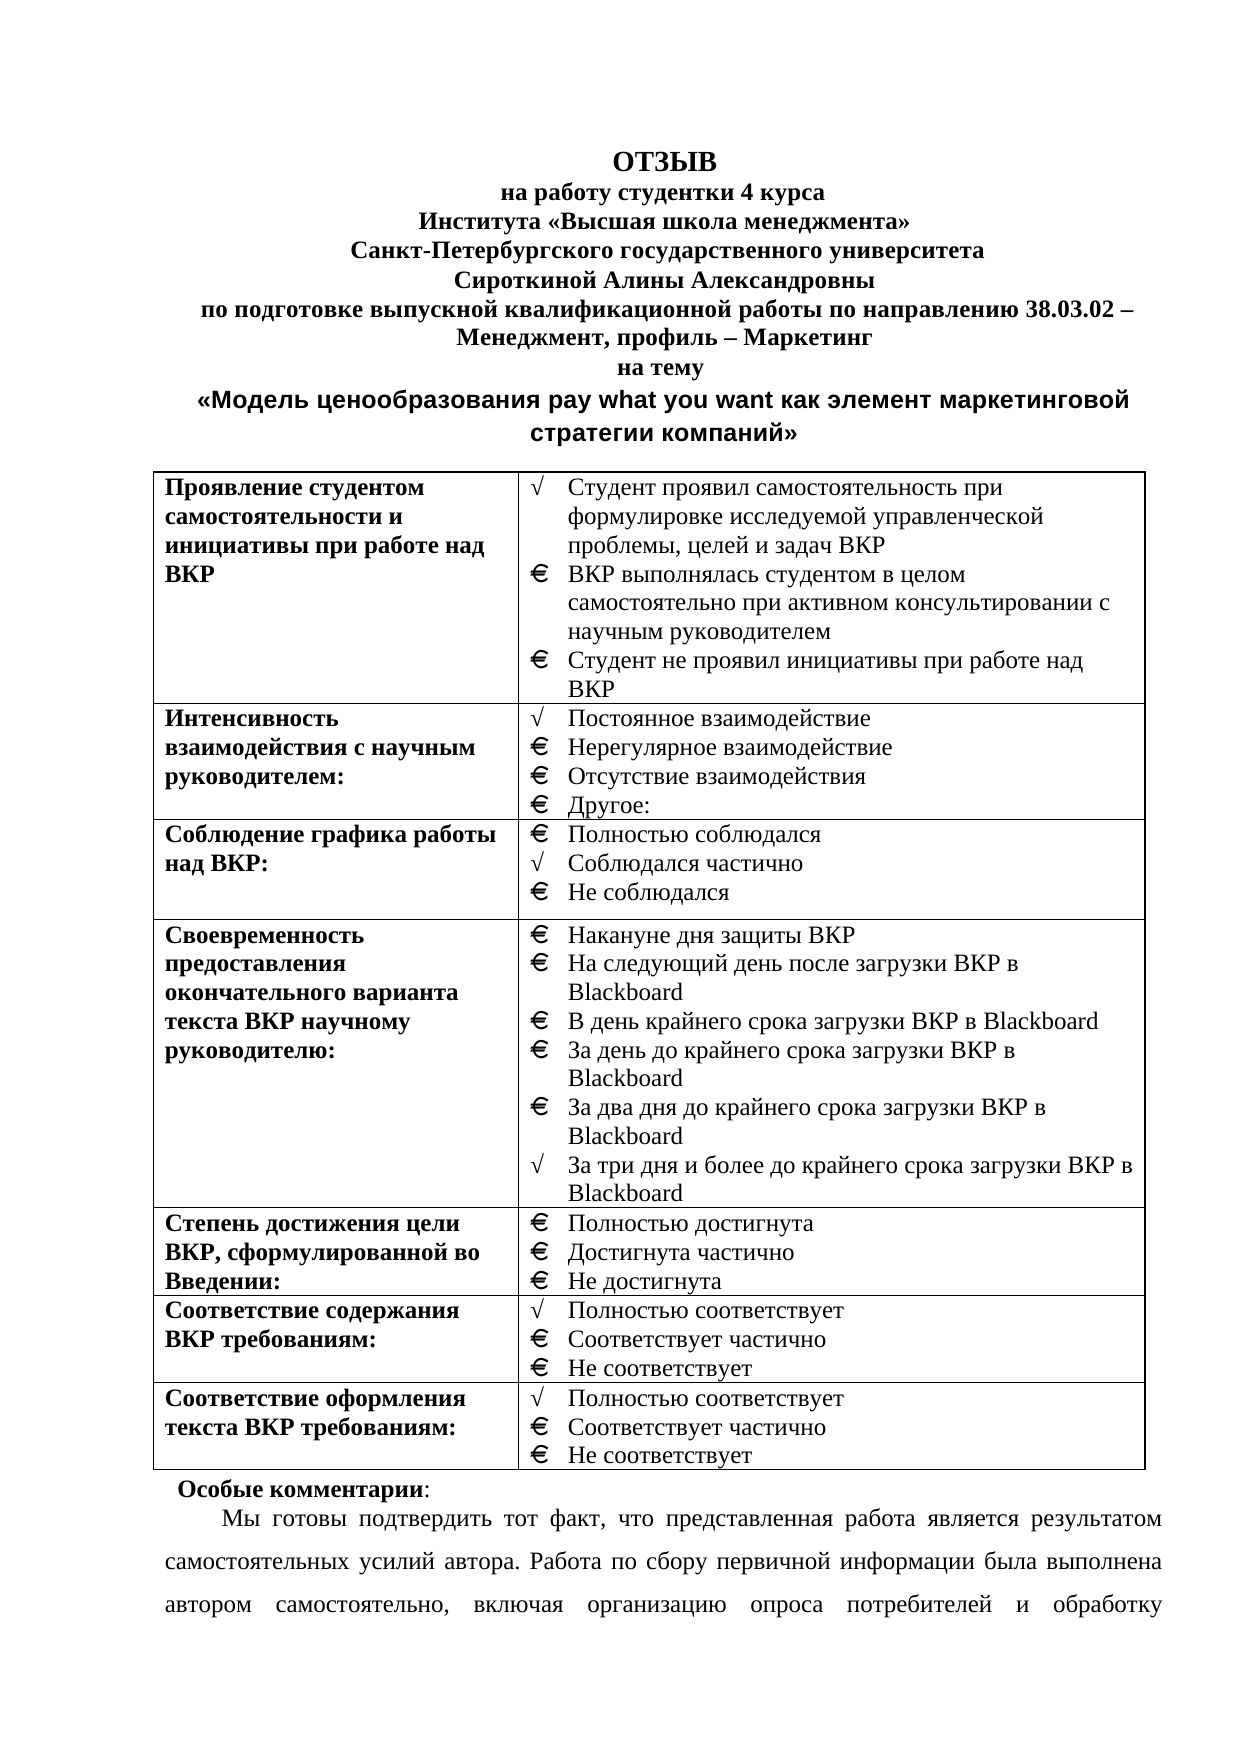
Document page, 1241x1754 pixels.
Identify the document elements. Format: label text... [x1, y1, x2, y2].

text на тему «Модель ценообразования pay what you want как элемент маркетинговой стратегии компаний» [164, 352, 1163, 446]
text Сироткиной Алины Александровны [176, 265, 1153, 294]
table_cell Интенсивность взаимодействия с научным руководителем: [154, 704, 518, 818]
text Особые комментарии: [177, 1474, 1157, 1503]
table_cell Полностью достигнута Достигнута частично Не достигнута [519, 1208, 1144, 1294]
table_cell Полностью соблюдался Соблюдался частично Не соблюдался [519, 820, 1144, 919]
text по подготовке выпускной квалификационной работы по направлению 38.03.02 – Менеджмент, профиль – Маркетинг [176, 294, 1153, 352]
text Санкт-Петербургского государственного университета [176, 236, 1153, 264]
text ОТЗЫВ [607, 144, 722, 177]
table_cell Полностью соответствует Соответствует частично Не соответствует [519, 1296, 1144, 1382]
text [164, 1503, 1163, 1618]
table_header Студент проявил самостоятельность при формулировке исследуемой управленческой проблемы, целей и задач ВКР ВКР выполнялась студентом в целом самостоятельно при активном консультировании с научным руководителем Студент не проявил инициативы при работе над ВКР [519, 473, 1144, 702]
text Института «Высшая школа менеджмента» [176, 207, 1153, 235]
table_header Проявление студентом самостоятельности и инициативы при работе над ВКР [154, 473, 518, 702]
table_cell Степень достижения цели ВКР, сформулированной во Введении: [154, 1208, 518, 1294]
table_cell Соответствие оформления текста ВКР требованиям: [154, 1383, 518, 1469]
table_cell Полностью соответствует Соответствует частично Не соответствует [519, 1383, 1144, 1469]
text на работу студентки 4 курса [297, 177, 1016, 206]
table_cell Соблюдение графика работы над ВКР: [154, 820, 518, 919]
table_cell Своевременность предоставления окончательного варианта текста ВКР научному руководителю: [154, 920, 518, 1207]
table_cell Соответствие содержания ВКР требованиям: [154, 1296, 518, 1382]
table_cell Постоянное взаимодействие Нерегулярное взаимодействие Отсутствие взаимодействия Другое: [519, 704, 1144, 818]
table_cell Накануне дня защиты ВКР На следующий день после загрузки ВКР в Blackboard В день крайнего срока загрузки ВКР в Blackboard За день до крайнего срока загрузки ВКР в Blackboard За два дня до крайнего срока загрузки ВКР в Blackboard За три дня и более до крайнего срока загрузки ВКР в Blackboard [519, 920, 1144, 1207]
